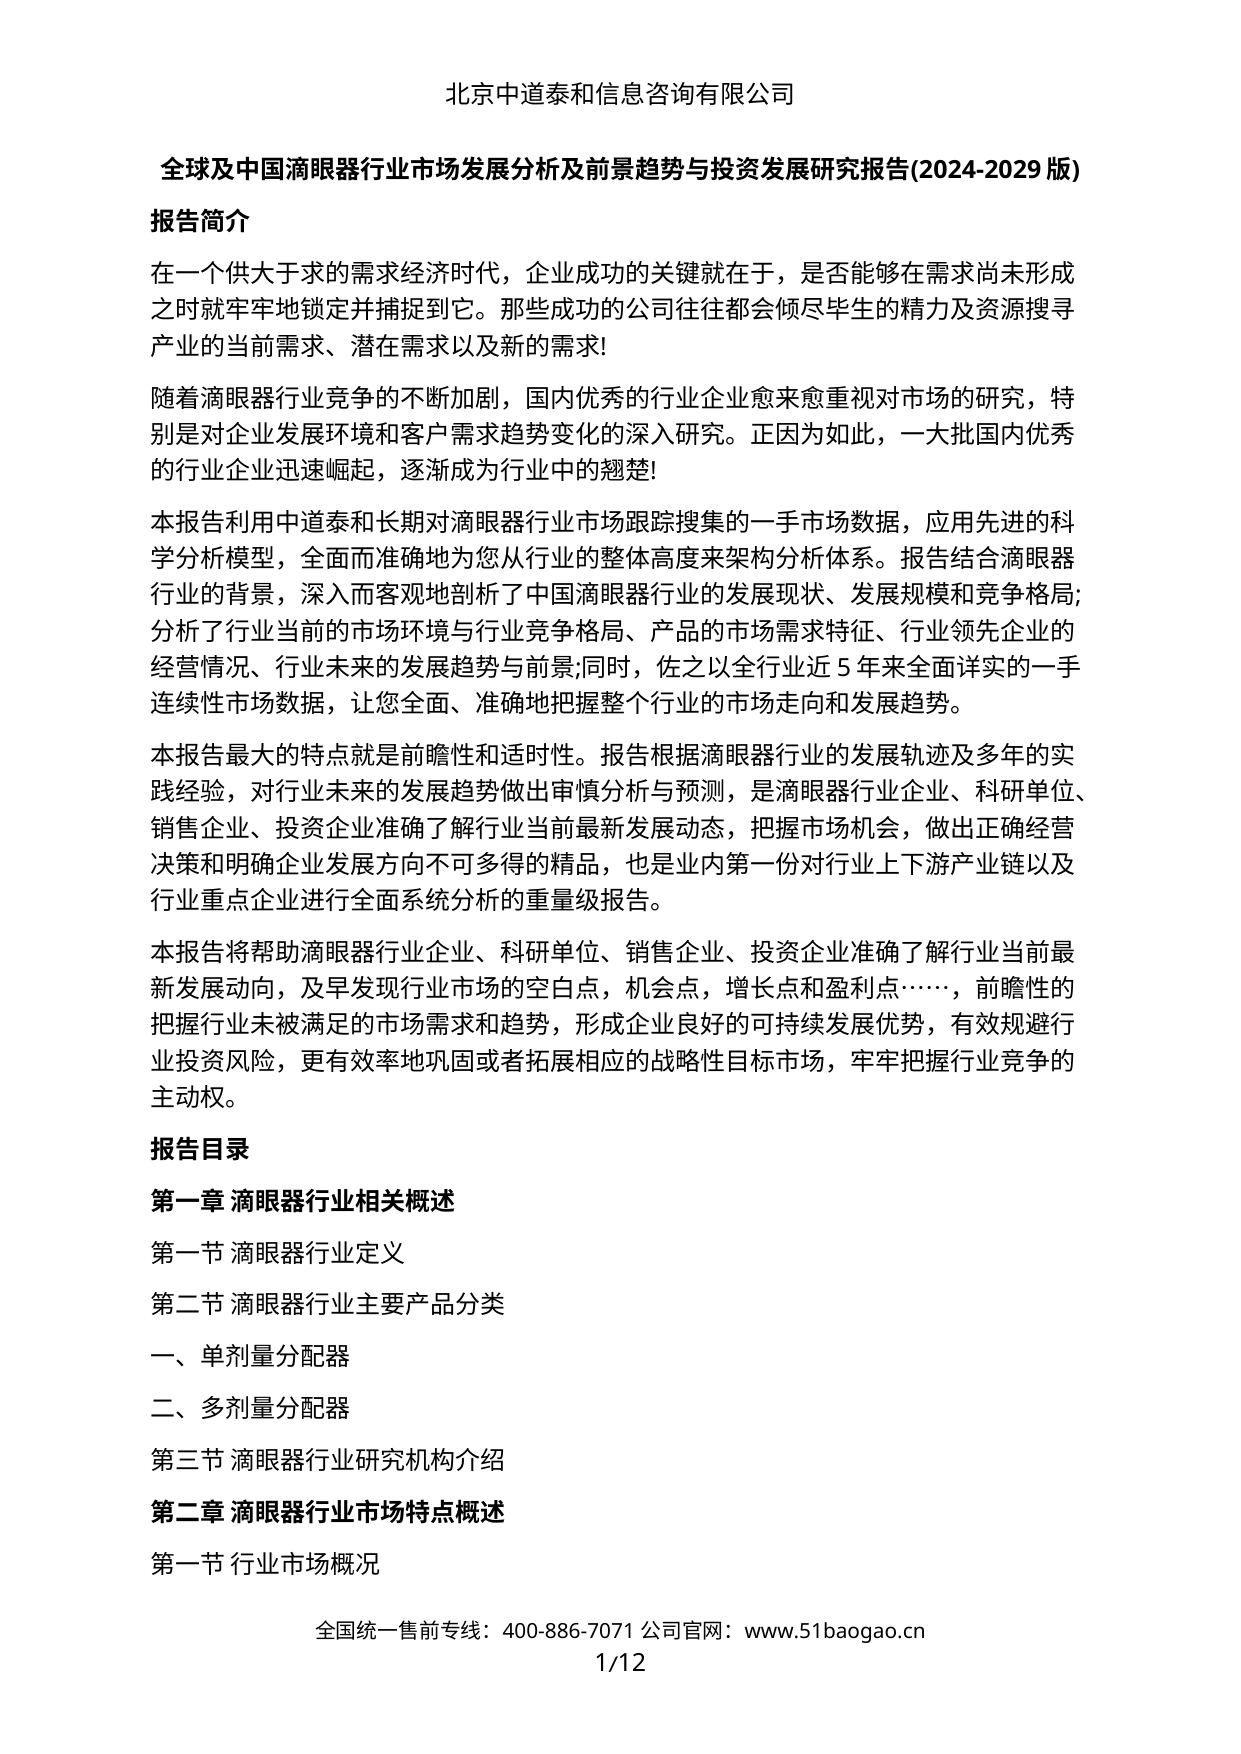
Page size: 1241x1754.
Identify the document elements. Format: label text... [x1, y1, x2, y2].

text 第二章 滴眼器行业市场特点概述 [150, 1492, 1090, 1529]
text 第二节 滴眼器行业主要产品分类 [150, 1285, 1090, 1321]
text 报告目录 [150, 1129, 1090, 1166]
text 全球及中国滴眼器行业市场发展分析及前景趋势与投资发展研究报告(2024-2029版) [150, 150, 1090, 186]
text 第一节 行业市场概况 [150, 1544, 1090, 1581]
text 一、单剂量分配器 [150, 1337, 1090, 1373]
text 随着滴眼器行业竞争的不断加剧，国内优秀的行业企业愈来愈重视对市场的研究，特别是对企业发展环境和客户需求趋势变化的深入研究。正因为如此，一大批国内优秀的行业企业迅速崛起，逐渐成为行业中的翘楚! [150, 378, 1090, 487]
text 第三节 滴眼器行业研究机构介绍 [150, 1441, 1090, 1477]
text 在一个供大于求的需求经济时代，企业成功的关键就在于，是否能够在需求尚未形成之时就牢牢地锁定并捕捉到它。那些成功的公司往往都会倾尽毕生的精力及资源搜寻产业的当前需求、潜在需求以及新的需求! [150, 254, 1090, 362]
text 本报告最大的特点就是前瞻性和适时性。报告根据滴眼器行业的发展轨迹及多年的实践经验，对行业未来的发展趋势做出审慎分析与预测，是滴眼器行业企业、科研单位、销售企业、投资企业准确了解行业当前最新发展动态，把握市场机会，做出正确经营决策和明确企业发展方向不可多得的精品，也是业内第一份对行业上下游产业链以及行业重点企业进行全面系统分析的重量级报告。 [150, 736, 1090, 917]
text 二、多剂量分配器 [150, 1389, 1090, 1425]
text 第一章 滴眼器行业相关概述 [150, 1181, 1090, 1217]
text 报告简介 [150, 202, 1090, 238]
text 本报告将帮助滴眼器行业企业、科研单位、销售企业、投资企业准确了解行业当前最新发展动向，及早发现行业市场的空白点，机会点，增长点和盈利点……，前瞻性的把握行业未被满足的市场需求和趋势，形成企业良好的可持续发展优势，有效规避行业投资风险，更有效率地巩固或者拓展相应的战略性目标市场，牢牢把握行业竞争的主动权。 [150, 932, 1090, 1114]
text 本报告利用中道泰和长期对滴眼器行业市场跟踪搜集的一手市场数据，应用先进的科学分析模型，全面而准确地为您从行业的整体高度来架构分析体系。报告结合滴眼器行业的背景，深入而客观地剖析了中国滴眼器行业的发展现状、发展规模和竞争格局;分析了行业当前的市场环境与行业竞争格局、产品的市场需求特征、行业领先企业的经营情况、行业未来的发展趋势与前景;同时，佐之以全行业近5年来全面详实的一手连续性市场数据，让您全面、准确地把握整个行业的市场走向和发展趋势。 [150, 502, 1090, 720]
text 第一节 滴眼器行业定义 [150, 1233, 1090, 1269]
